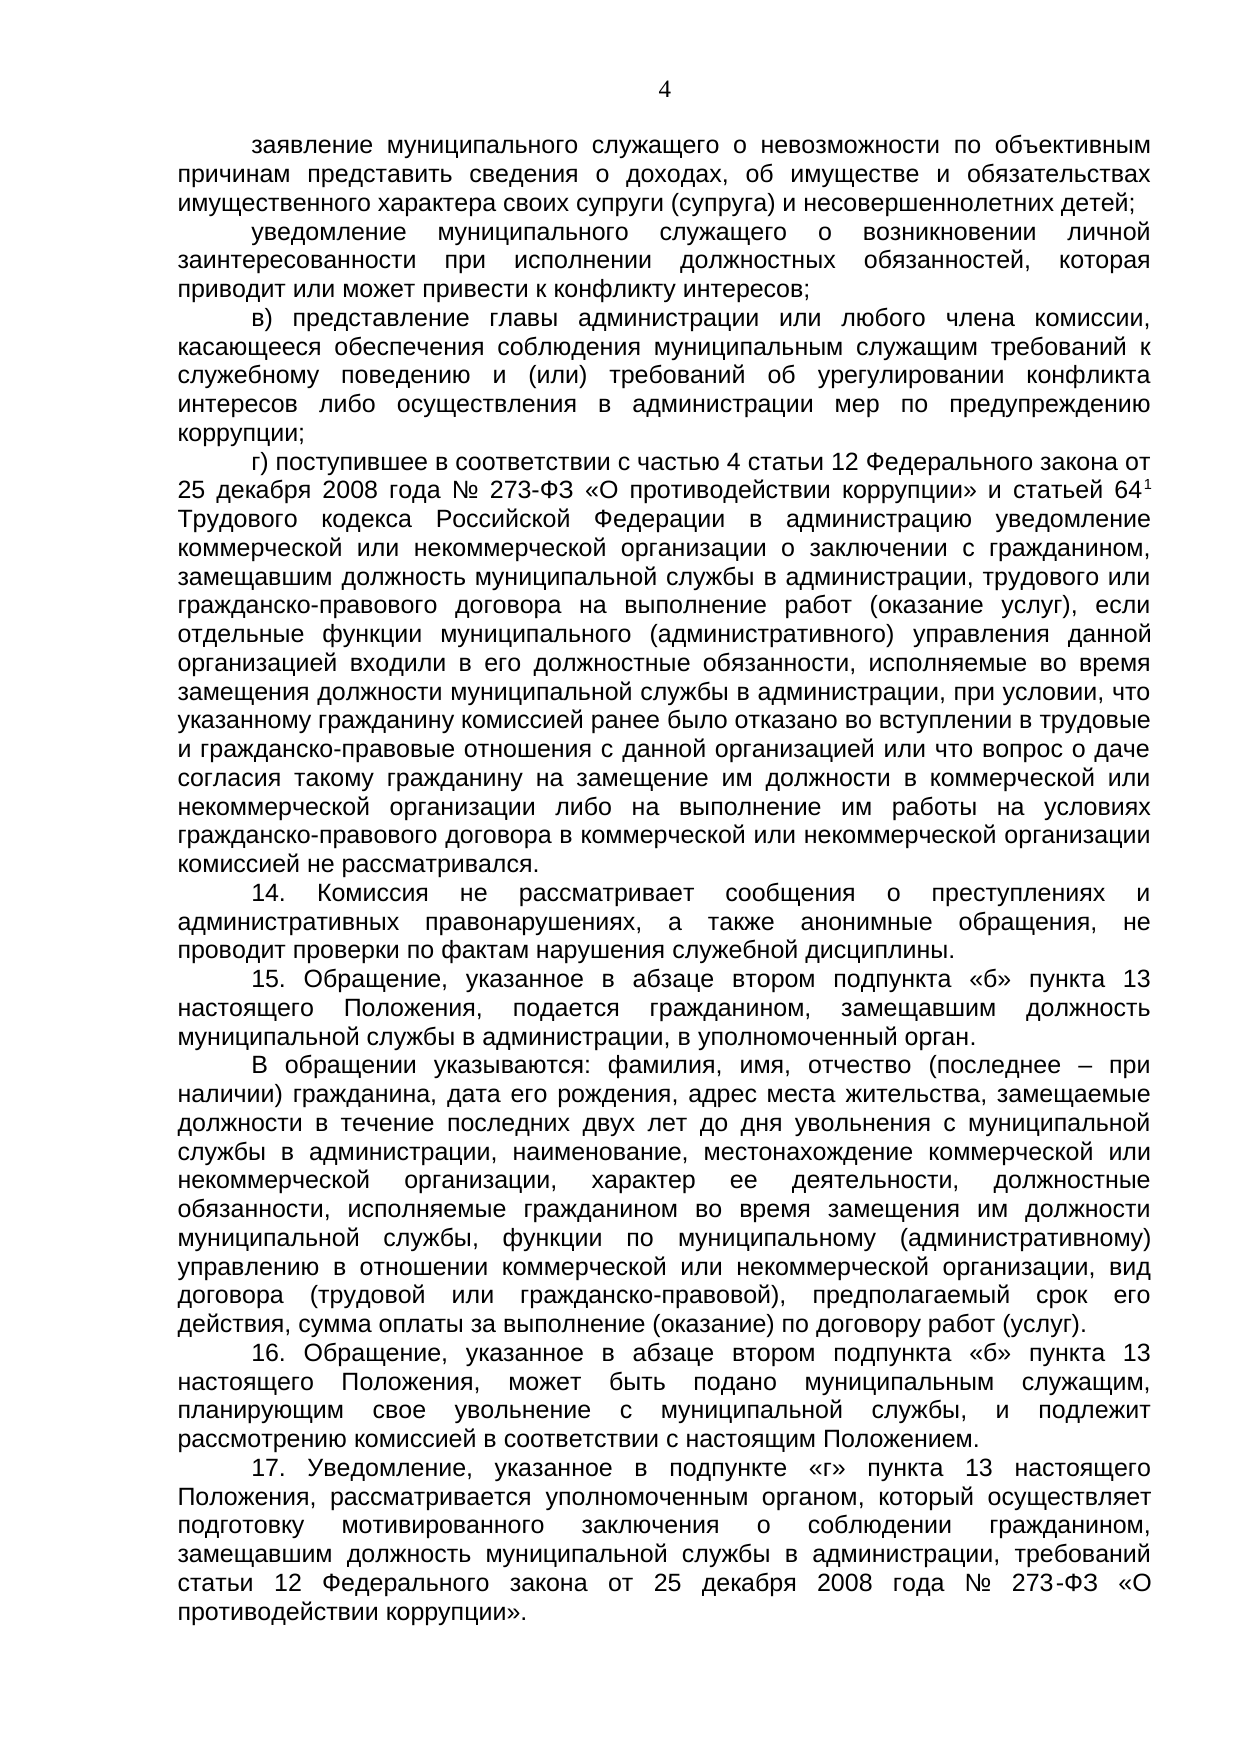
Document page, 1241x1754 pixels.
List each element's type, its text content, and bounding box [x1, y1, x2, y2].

text г) поступившее в соответствии с частью 4 статьи 12 Федерального закона от 25 декабря 2008 года № 273-ФЗ «О противодействии коррупции» и статьей 641 Трудового кодекса Российской Федерации в администрацию уведомление коммерческой или некоммерческой организации о заключении с гражданином, замещавшим должность муниципальной службы в администрации, трудового или гражданско-правового договора на выполнение работ (оказание услуг), если отдельные функции муниципального (административного) управления данной организацией входили в его должностные обязанности, исполняемые во время замещения должности муниципальной службы в администрации, при условии, что указанному гражданину комиссией ранее было отказано во вступлении в трудовые и гражданско-правовые отношения с данной организацией или что вопрос о даче согласия такому гражданину на замещение им должности в коммерческой или некоммерческой организации либо на выполнение им работы на условиях гражданско-правового договора в коммерческой или некоммерческой организации комиссией не рассматривался. [177, 447, 1152, 878]
text 17. Уведомление, указанное в подпункте «г» пункта 13 настоящего Положения, рассматривается уполномоченным органом, который осуществляет подготовку мотивированного заключения о соблюдении гражданином, замещавшим должность муниципальной службы в администрации, требований статьи 12 Федерального закона от 25 декабря 2008 года № 273-ФЗ «О противодействии коррупции». [177, 1453, 1152, 1626]
text в) представление главы администрации или любого члена комиссии, касающееся обеспечения соблюдения муниципальным служащим требований к служебному поведению и (или) требований об урегулировании конфликта интересов либо осуществления в администрации мер по предупреждению коррупции; [177, 303, 1152, 447]
text заявление муниципального служащего о невозможности по объективным причинам представить сведения о доходах, об имуществе и обязательствах имущественного характера своих супруги (супруга) и несовершеннолетних детей; [177, 131, 1152, 217]
text В обращении указываются: фамилия, имя, отчество (последнее – при наличии) гражданина, дата его рождения, адрес места жительства, замещаемые должности в течение последних двух лет до дня увольнения с муниципальной службы в администрации, наименование, местонахождение коммерческой или некоммерческой организации, характер ее деятельности, должностные обязанности, исполняемые гражданином во время замещения им должности муниципальной службы, функции по муниципальному (административному) управлению в отношении коммерческой или некоммерческой организации, вид договора (трудовой или гражданско-правовой), предполагаемый срок его действия, сумма оплаты за выполнение (оказание) по договору работ (услуг). [177, 1051, 1152, 1338]
text 15. Обращение, указанное в абзаце втором подпункта «б» пункта 13 настоящего Положения, подается гражданином, замещавшим должность муниципальной службы в администрации, в уполномоченный орган. [177, 964, 1152, 1051]
text 14. Комиссия не рассматривает сообщения о преступлениях и административных правонарушениях, а также анонимные обращения, не проводит проверки по фактам нарушения служебной дисциплины. [177, 878, 1152, 964]
text 16. Обращение, указанное в абзаце втором подпункта «б» пункта 13 настоящего Положения, может быть подано муниципальным служащим, планирующим свое увольнение с муниципальной службы, и подлежит рассмотрению комиссией в соответствии с настоящим Положением. [177, 1338, 1152, 1453]
text уведомление муниципального служащего о возникновении личной заинтересованности при исполнении должностных обязанностей, которая приводит или может привести к конфликту интересов; [177, 217, 1152, 303]
